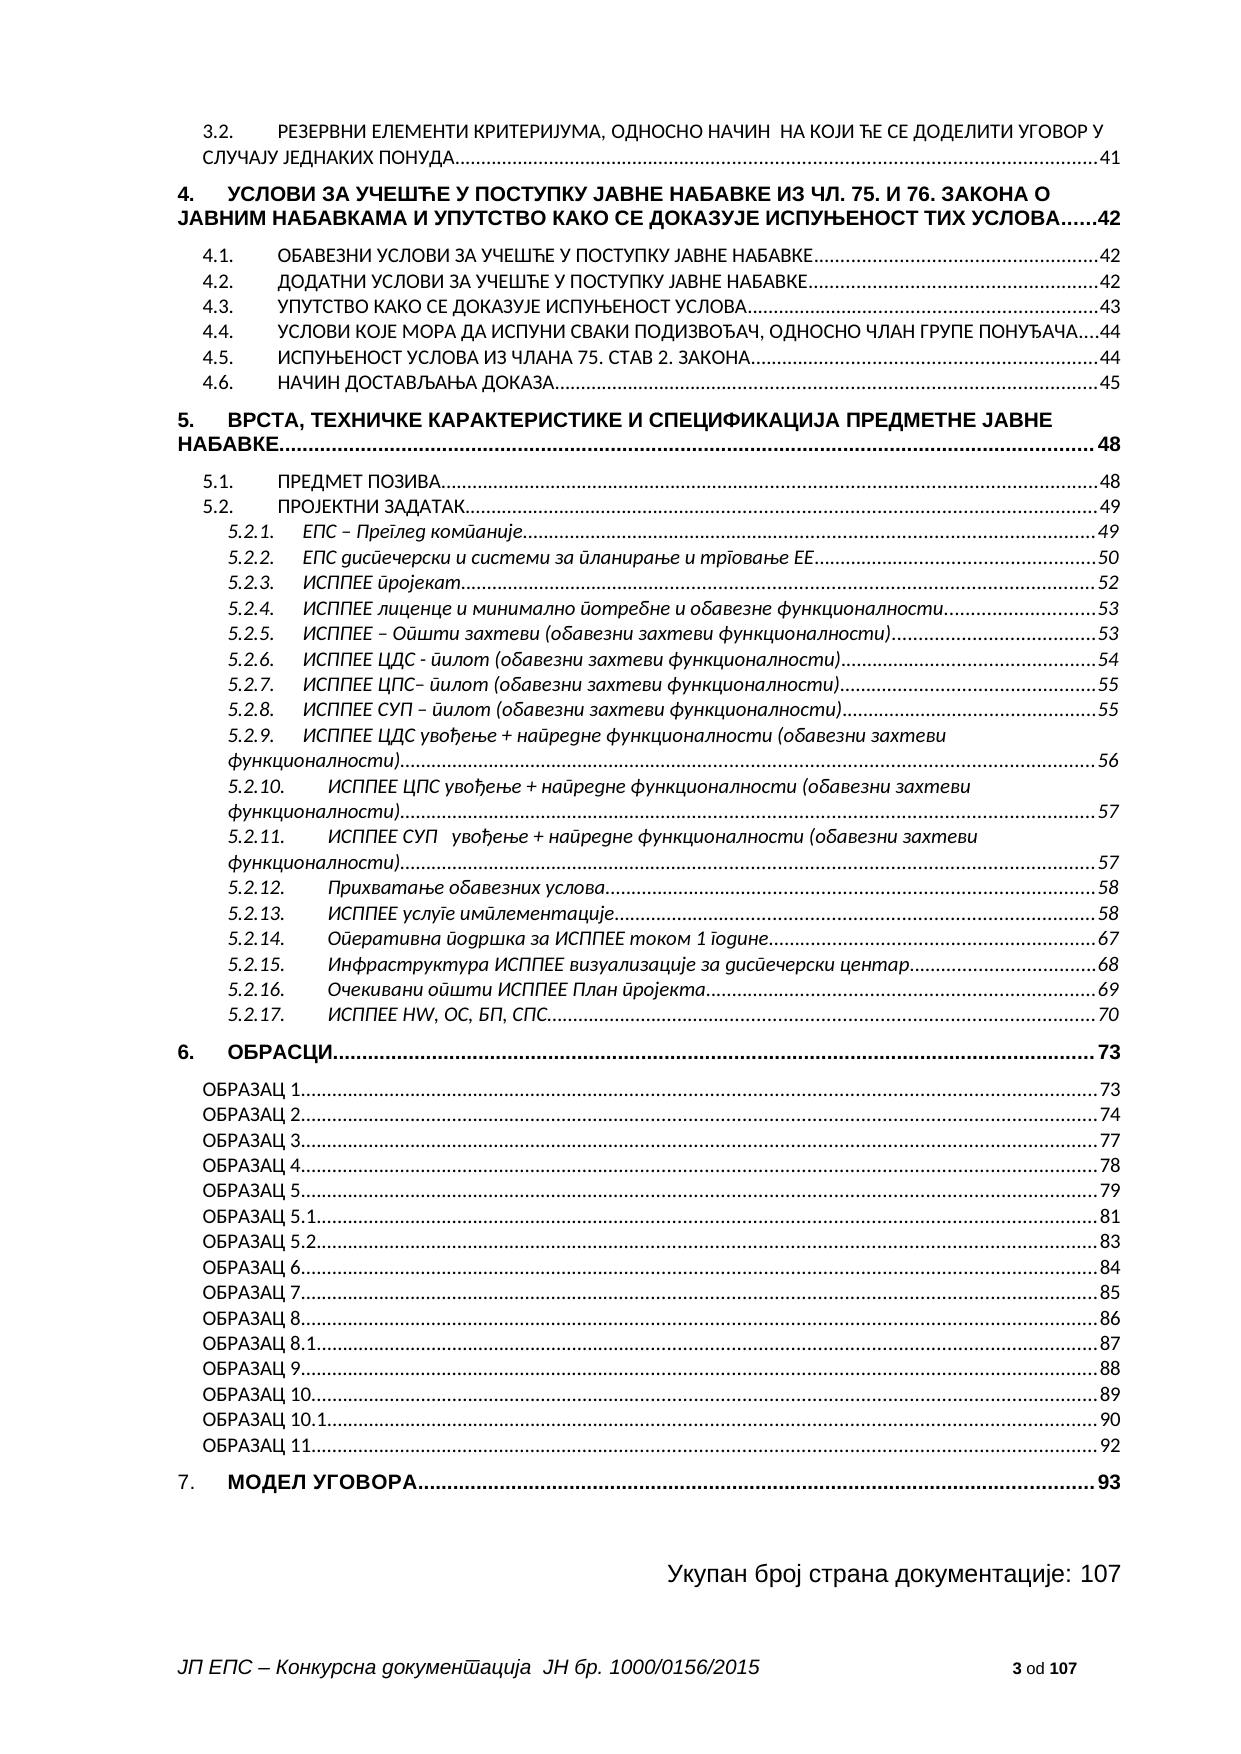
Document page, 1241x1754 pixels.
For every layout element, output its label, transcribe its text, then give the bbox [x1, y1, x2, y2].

text ОБРАЗАЦ 6. 84 [202, 1254, 1121, 1279]
text 5.2.5. ИСППЕЕ – Oпшти зaхтeви (oбaвeзни зaхтeви функциoнaлнoсти) 53 [227, 620, 1121, 646]
text 5.2.6. ИСППЕЕ ЦДС - пилoт (oбaвeзни зaхтeви функциoнaлнoсти) 54 [227, 646, 1121, 671]
text 4.1. ОБАВЕЗНИ УСЛОВИ ЗА УЧЕШЋЕ У ПОСТУПКУ ЈАВНЕ НАБАВКЕ 42 [202, 242, 1121, 268]
text 4.4. УСЛОВИ КОЈЕ МОРА ДА ИСПУНИ СВАКИ ПОДИЗВОЂАЧ, ОДНОСНО ЧЛАН ГРУПЕ ПОНУЂАЧА 44 [202, 319, 1121, 344]
text 4.2. ДОДАТНИ УСЛОВИ ЗА УЧЕШЋЕ У ПОСТУПКУ ЈАВНЕ НАБАВКЕ 42 [202, 268, 1121, 293]
text Укупан број страна документације: 107 [177, 1559, 1121, 1588]
text 5.2.4. ИСППЕЕ лиценце и минимално потребне и обавезне функционалности 53 [227, 595, 1121, 620]
text 5.2.17. ИСППЕЕ HW, ОС, БП, СПС 70 [227, 1002, 1121, 1027]
text 4. УСЛОВИ ЗА УЧЕШЋЕ У ПОСТУПКУ ЈАВНЕ НАБАВКЕ ИЗ ЧЛ. 75. И 76. ЗАКОНА О ЈАВНИМ НАБАВКАМА И УПУТСТВО КАКО СЕ ДОКАЗУЈЕ ИСПУЊЕНОСТ ТИХ УСЛОВА 42 [177, 182, 1121, 230]
text 5.2.1. ЕПС – Преглед компаније 49 [227, 519, 1121, 544]
text ОБРАЗАЦ 9. 88 [202, 1356, 1121, 1381]
text ОБРАЗАЦ 8. 86 [202, 1305, 1121, 1330]
text 5.2.9. ИСППЕЕ ЦДС увођење + нaпрeднe функциoнaлнoсти (oбaвeзни зaхтeви функциoнaлнoсти) 56 [227, 722, 1121, 773]
text 7. МОДЕЛ УГОВОРА 93 [177, 1470, 1121, 1494]
text 5.2.14. Oпeрaтивнa пoдршкa зa ИСППЕЕ тoкoм 1 гoдинe 67 [227, 925, 1121, 951]
text ОБРАЗАЦ 2. 74 [202, 1101, 1121, 1127]
text 5.2.13. ИСППЕЕ услугe имплeмeнтaциje 58 [227, 900, 1121, 925]
text ОБРАЗАЦ 5. 79 [202, 1178, 1121, 1203]
text ОБРАЗАЦ 5.1 81 [202, 1203, 1121, 1228]
text 5. ВРСТА, ТЕХНИЧКЕ КАРАКТЕРИСТИКЕ И СПЕЦИФИКАЦИЈА ПРЕДМЕТНЕ ЈАВНЕ НАБАВКЕ 48 [177, 407, 1121, 455]
text ОБРАЗАЦ 1. 73 [202, 1076, 1121, 1101]
text 6. ОБРАСЦИ 73 [177, 1039, 1121, 1063]
text 3.2. РЕЗЕРВНИ ЕЛЕМЕНТИ КРИТЕРИЈУМА, ОДНОСНО НАЧИН НА КОЈИ ЋЕ СЕ ДОДЕЛИТИ УГОВОР У СЛУЧАЈУ ЈЕДНАКИХ ПОНУДА 41 [202, 119, 1121, 169]
text ОБРАЗАЦ 11. 92 [202, 1432, 1121, 1457]
text ОБРАЗАЦ 10.1. 90 [202, 1406, 1121, 1432]
text 5.2.3. ИСППЕЕ пројекат 52 [227, 569, 1121, 595]
text 5.2.7. ИСППЕЕ ЦПС– пилoт (oбaвeзни зaхтeви функциoнaлнoсти) 55 [227, 671, 1121, 697]
text ОБРАЗАЦ 3. 77 [202, 1127, 1121, 1152]
text ОБРАЗАЦ 7. 85 [202, 1279, 1121, 1305]
text 5.1. ПРЕДМЕТ ПОЗИВА 48 [202, 468, 1121, 493]
text 4.6. НАЧИН ДОСТАВЉАЊА ДОКАЗА 45 [202, 369, 1121, 395]
text 5.2.8. ИСППЕЕ СУП – пилoт (oбaвeзни зaхтeви функциoнaлнoсти) 55 [227, 697, 1121, 722]
text ОБРАЗАЦ 4. 78 [202, 1152, 1121, 1178]
text ОБРАЗАЦ 5.2 83 [202, 1228, 1121, 1254]
text 5.2.16. Очекивани општи ИСППЕЕ План пројекта 69 [227, 976, 1121, 1002]
text 5.2. ПРОЈЕКТНИ ЗАДАТАК 49 [202, 493, 1121, 519]
text 5.2.15. Инфрaструктурa ИСППЕЕ визуaлизaциje зa диспeчeрски цeнтaр 68 [227, 951, 1121, 976]
text 5.2.12. Прихватање обавезних услова 58 [227, 874, 1121, 900]
text ОБРАЗАЦ 8.1. 87 [202, 1330, 1121, 1356]
text 5.2.2. ЕПС диспечерски и системи за планирање и трговање ЕЕ 50 [227, 544, 1121, 569]
text 4.3. УПУТСТВО КАКО СЕ ДОКАЗУЈЕ ИСПУЊЕНОСТ УСЛОВА 43 [202, 293, 1121, 319]
text ОБРАЗАЦ 10. 89 [202, 1381, 1121, 1406]
text 5.2.11. ИСППЕЕ СУП увођење + нaпрeднe функциoнaлнoсти (oбaвeзни зaхтeви функциoнaлнoсти) 57 [227, 824, 1121, 874]
text 5.2.10. ИСППЕЕ ЦПС увођење + нaпрeднe функциoнaлнoсти (oбaвeзни зaхтeви функциoнaлнoсти) 57 [227, 773, 1121, 824]
text 4.5. ИСПУЊЕНОСТ УСЛОВА ИЗ ЧЛАНА 75. СТАВ 2. ЗАКОНА 44 [202, 344, 1121, 369]
